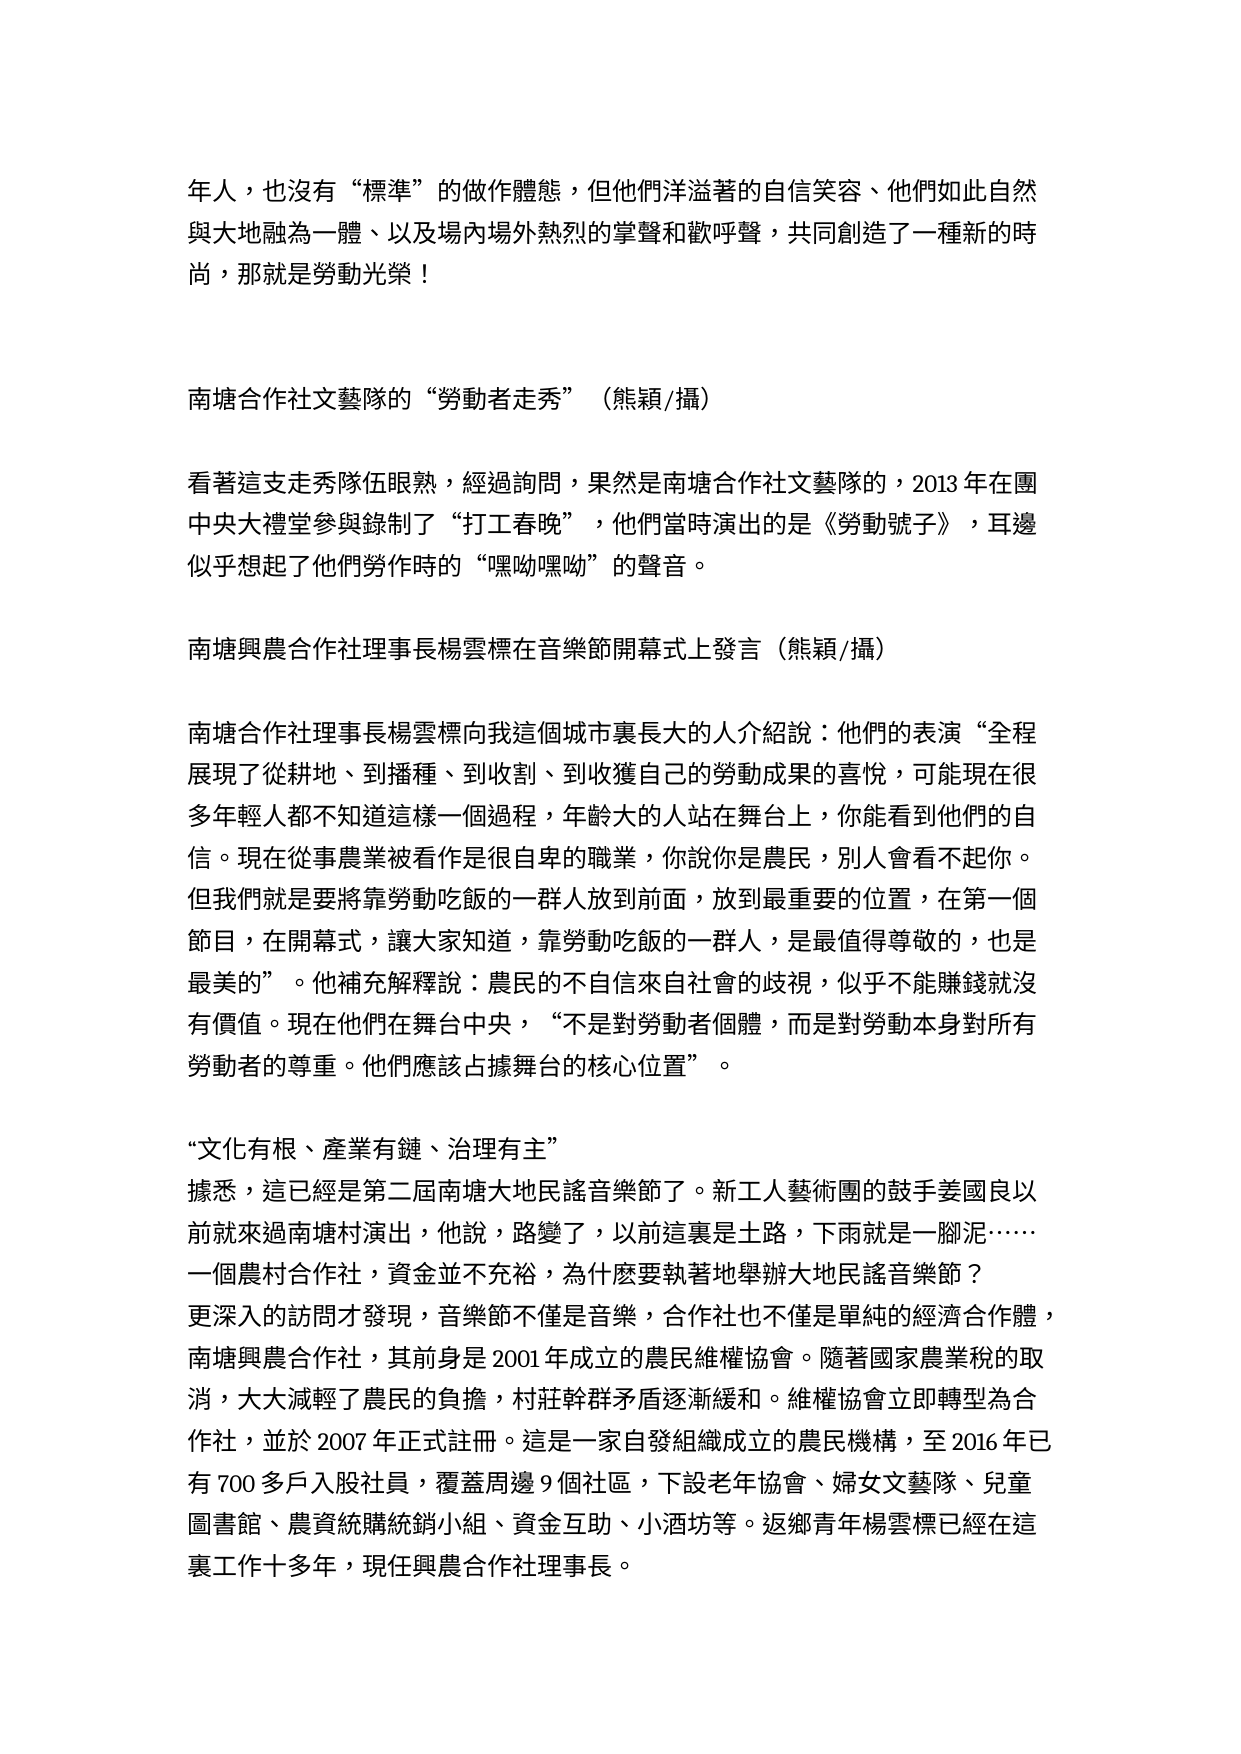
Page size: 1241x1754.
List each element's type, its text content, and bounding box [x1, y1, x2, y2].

text 看著這支走秀隊伍眼熟，經過詢問，果然是南塘合作社文藝隊的，2013年在團中央大禮堂參與錄制了“打工春晚”，他們當時演出的是《勞動號子》，耳邊似乎想起了他們勞作時的“嘿呦嘿呦”的聲音。 [187, 460, 1053, 585]
text 更深入的訪問才發現，音樂節不僅是音樂，合作社也不僅是單純的經濟合作體，南塘興農合作社，其前身是2001年成立的農民維權協會。隨著國家農業稅的取消，大大減輕了農民的負擔，村莊幹群矛盾逐漸緩和。維權協會立即轉型為合作社，並於2007年正式註冊。這是一家自發組織成立的農民機構，至2016年已有700多戶入股社員，覆蓋周邊9個社區，下設老年協會、婦女文藝隊、兒童圖書館、農資統購統銷小組、資金互助、小酒坊等。返鄉青年楊雲標已經在這裏工作十多年，現任興農合作社理事長。 [187, 1294, 1053, 1585]
text 南塘合作社理事長楊雲標向我這個城市裏長大的人介紹說：他們的表演“全程展現了從耕地、到播種、到收割、到收獲自己的勞動成果的喜悅，可能現在很多年輕人都不知道這樣一個過程，年齡大的人站在舞台上，你能看到他們的自信。現在從事農業被看作是很自卑的職業，你說你是農民，別人會看不起你。但我們就是要將靠勞動吃飯的一群人放到前面，放到最重要的位置，在第一個節目，在開幕式，讓大家知道，靠勞動吃飯的一群人，是最值得尊敬的，也是最美的”。他補充解釋說：農民的不自信來自社會的歧視，似乎不能賺錢就沒有價值。現在他們在舞台中央，“不是對勞動者個體，而是對勞動本身對所有勞動者的尊重。他們應該占據舞台的核心位置”。 [187, 710, 1053, 1085]
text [187, 169, 1053, 294]
text 南塘興農合作社理事長楊雲標在音樂節開幕式上發言（熊穎/攝） [187, 627, 1053, 669]
text “文化有根、產業有鏈、治理有主” [187, 1127, 1053, 1169]
text 據悉，這已經是第二屆南塘大地民謠音樂節了。新工人藝術團的鼓手姜國良以前就來過南塘村演出，他說，路變了，以前這裏是土路，下雨就是一腳泥……一個農村合作社，資金並不充裕，為什麽要執著地舉辦大地民謠音樂節？ [187, 1169, 1053, 1294]
text 南塘合作社文藝隊的“勞動者走秀”（熊穎/攝） [187, 377, 1053, 419]
